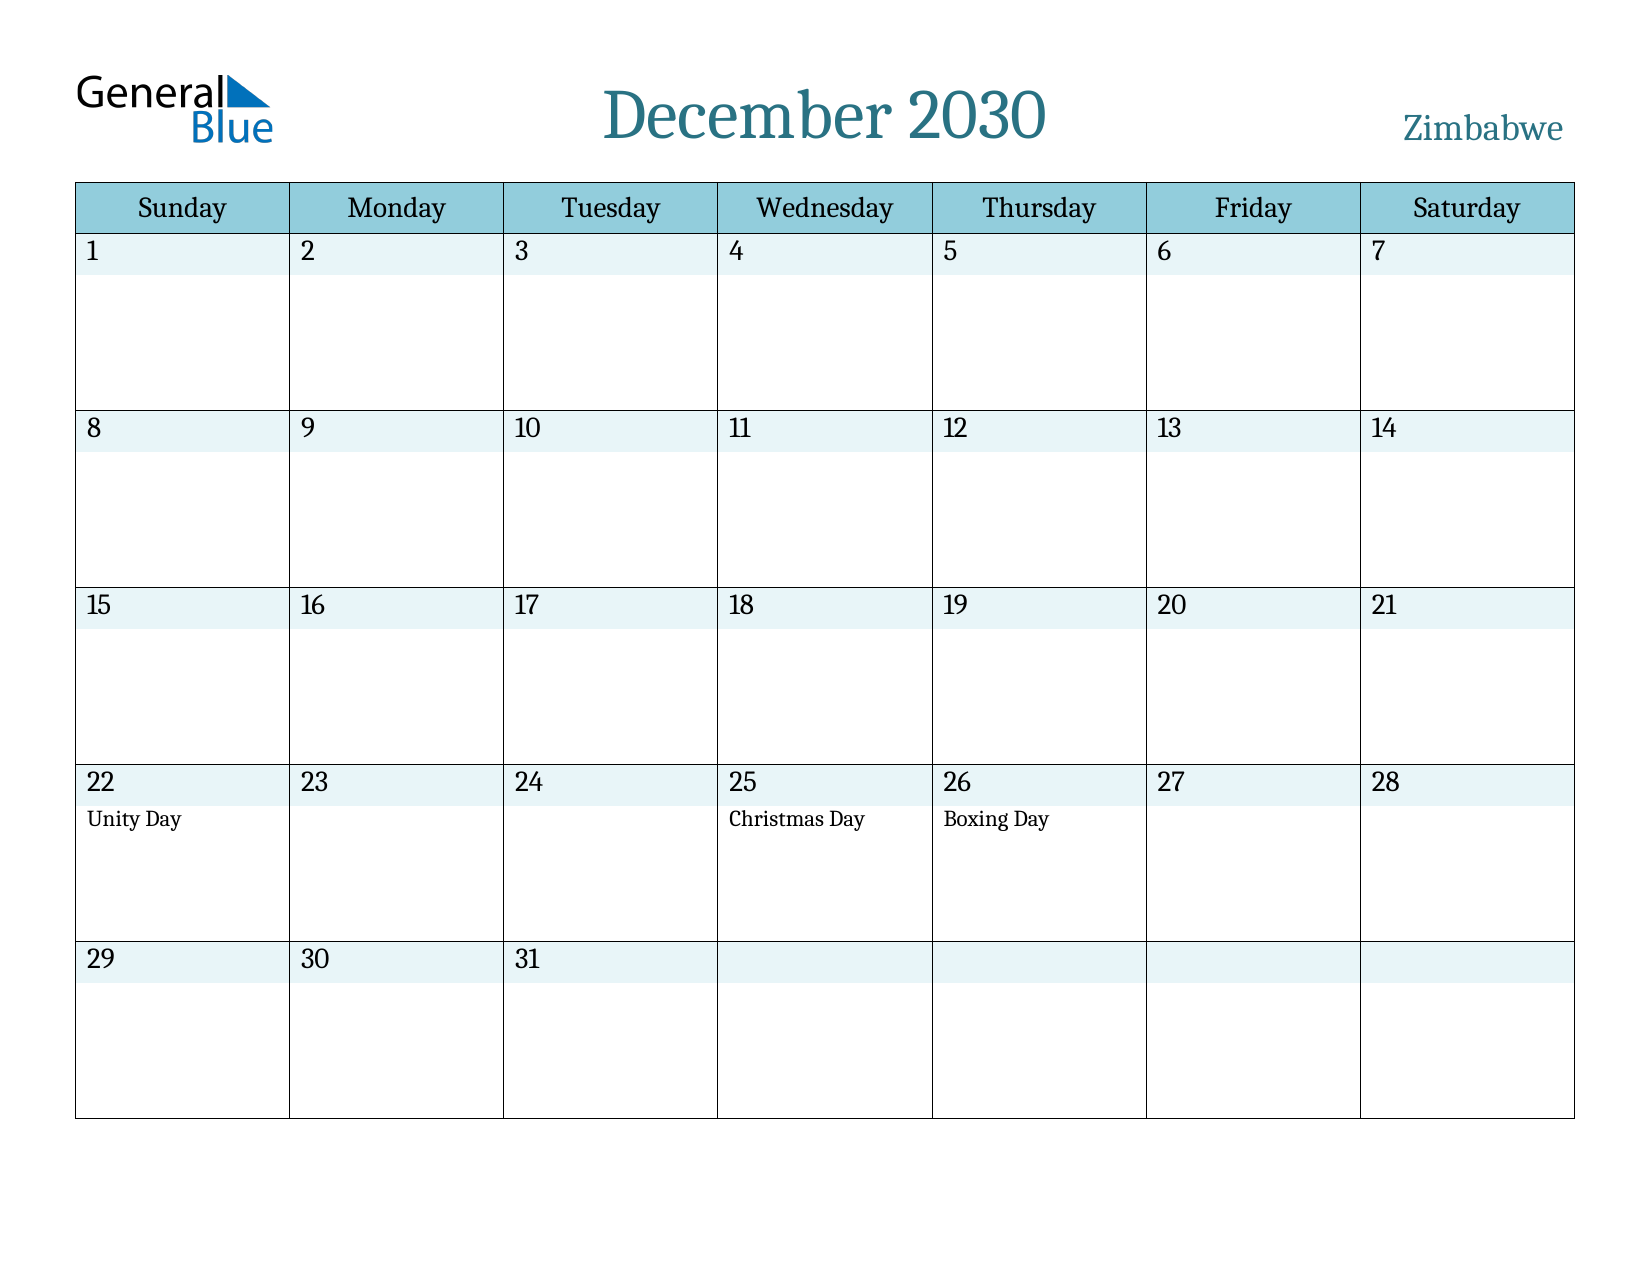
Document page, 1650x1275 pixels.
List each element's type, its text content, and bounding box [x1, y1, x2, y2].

table_cell [76, 452, 289, 587]
table_cell 18 [718, 588, 932, 629]
table_cell 4 [718, 234, 932, 275]
table_header December 2030 [504, 75, 1146, 182]
table_cell [933, 275, 1146, 410]
table_cell [718, 452, 932, 587]
table_cell [504, 275, 717, 410]
table_cell [933, 629, 1146, 764]
table_cell [718, 275, 932, 410]
table_cell [76, 629, 289, 764]
table_cell Boxing Day [933, 806, 1146, 941]
table_cell 9 [290, 411, 503, 452]
table_cell [1147, 452, 1360, 587]
table_cell 7 [1361, 234, 1574, 275]
table_cell 30 [290, 942, 503, 983]
table_cell [933, 942, 1146, 983]
table_cell [290, 983, 503, 1118]
table_cell 29 [76, 942, 289, 983]
table_cell 14 [1361, 411, 1574, 452]
table_cell 10 [504, 411, 717, 452]
table_cell Wednesday [718, 183, 932, 233]
table_cell [933, 983, 1146, 1118]
table_cell [76, 983, 289, 1118]
table_cell Thursday [933, 183, 1146, 233]
table_cell 26 [933, 765, 1146, 806]
table_cell 17 [504, 588, 717, 629]
table_cell 1 [76, 234, 289, 275]
table_cell 25 [718, 765, 932, 806]
table_cell [504, 452, 717, 587]
table_cell 8 [76, 411, 289, 452]
table_cell Monday [290, 183, 503, 233]
table_cell 24 [504, 765, 717, 806]
table_cell 2 [290, 234, 503, 275]
table_cell [1361, 629, 1574, 764]
table_cell 21 [1361, 588, 1574, 629]
table_cell [1147, 806, 1360, 941]
table_cell [1361, 942, 1574, 983]
table_cell [718, 629, 932, 764]
table_cell 3 [504, 234, 717, 275]
table_cell [718, 942, 932, 983]
table_cell [1147, 983, 1360, 1118]
table_header [76, 75, 503, 182]
table_cell 13 [1147, 411, 1360, 452]
table_cell 23 [290, 765, 503, 806]
table_cell [1361, 806, 1574, 941]
table_cell Sunday [76, 183, 289, 233]
table_cell 11 [718, 411, 932, 452]
table_cell [933, 452, 1146, 587]
table_cell [504, 983, 717, 1118]
table_cell [1147, 629, 1360, 764]
picture [77, 75, 273, 143]
table_cell [1361, 452, 1574, 587]
table_cell [1361, 275, 1574, 410]
table_cell 28 [1361, 765, 1574, 806]
table_cell [1147, 275, 1360, 410]
table_cell [290, 629, 503, 764]
table_cell Saturday [1361, 183, 1574, 233]
table_cell 6 [1147, 234, 1360, 275]
table_header Zimbabwe [1146, 75, 1574, 182]
table_cell [504, 629, 717, 764]
table_cell [76, 275, 289, 410]
table_cell [290, 806, 503, 941]
table_cell [504, 806, 717, 941]
table_cell 15 [76, 588, 289, 629]
table_cell Friday [1147, 183, 1360, 233]
table_cell 19 [933, 588, 1146, 629]
table_cell [1147, 942, 1360, 983]
table_cell [1361, 983, 1574, 1118]
table_cell Tuesday [504, 183, 717, 233]
table_cell 31 [504, 942, 717, 983]
table_cell [290, 275, 503, 410]
table_cell [718, 983, 932, 1118]
table_cell 12 [933, 411, 1146, 452]
table_cell 16 [290, 588, 503, 629]
table_cell 22 [76, 765, 289, 806]
table_cell Christmas Day [718, 806, 932, 941]
table_cell 5 [933, 234, 1146, 275]
table_cell 27 [1147, 765, 1360, 806]
table_cell 20 [1147, 588, 1360, 629]
table_cell [290, 452, 503, 587]
table_cell Unity Day [76, 806, 289, 941]
